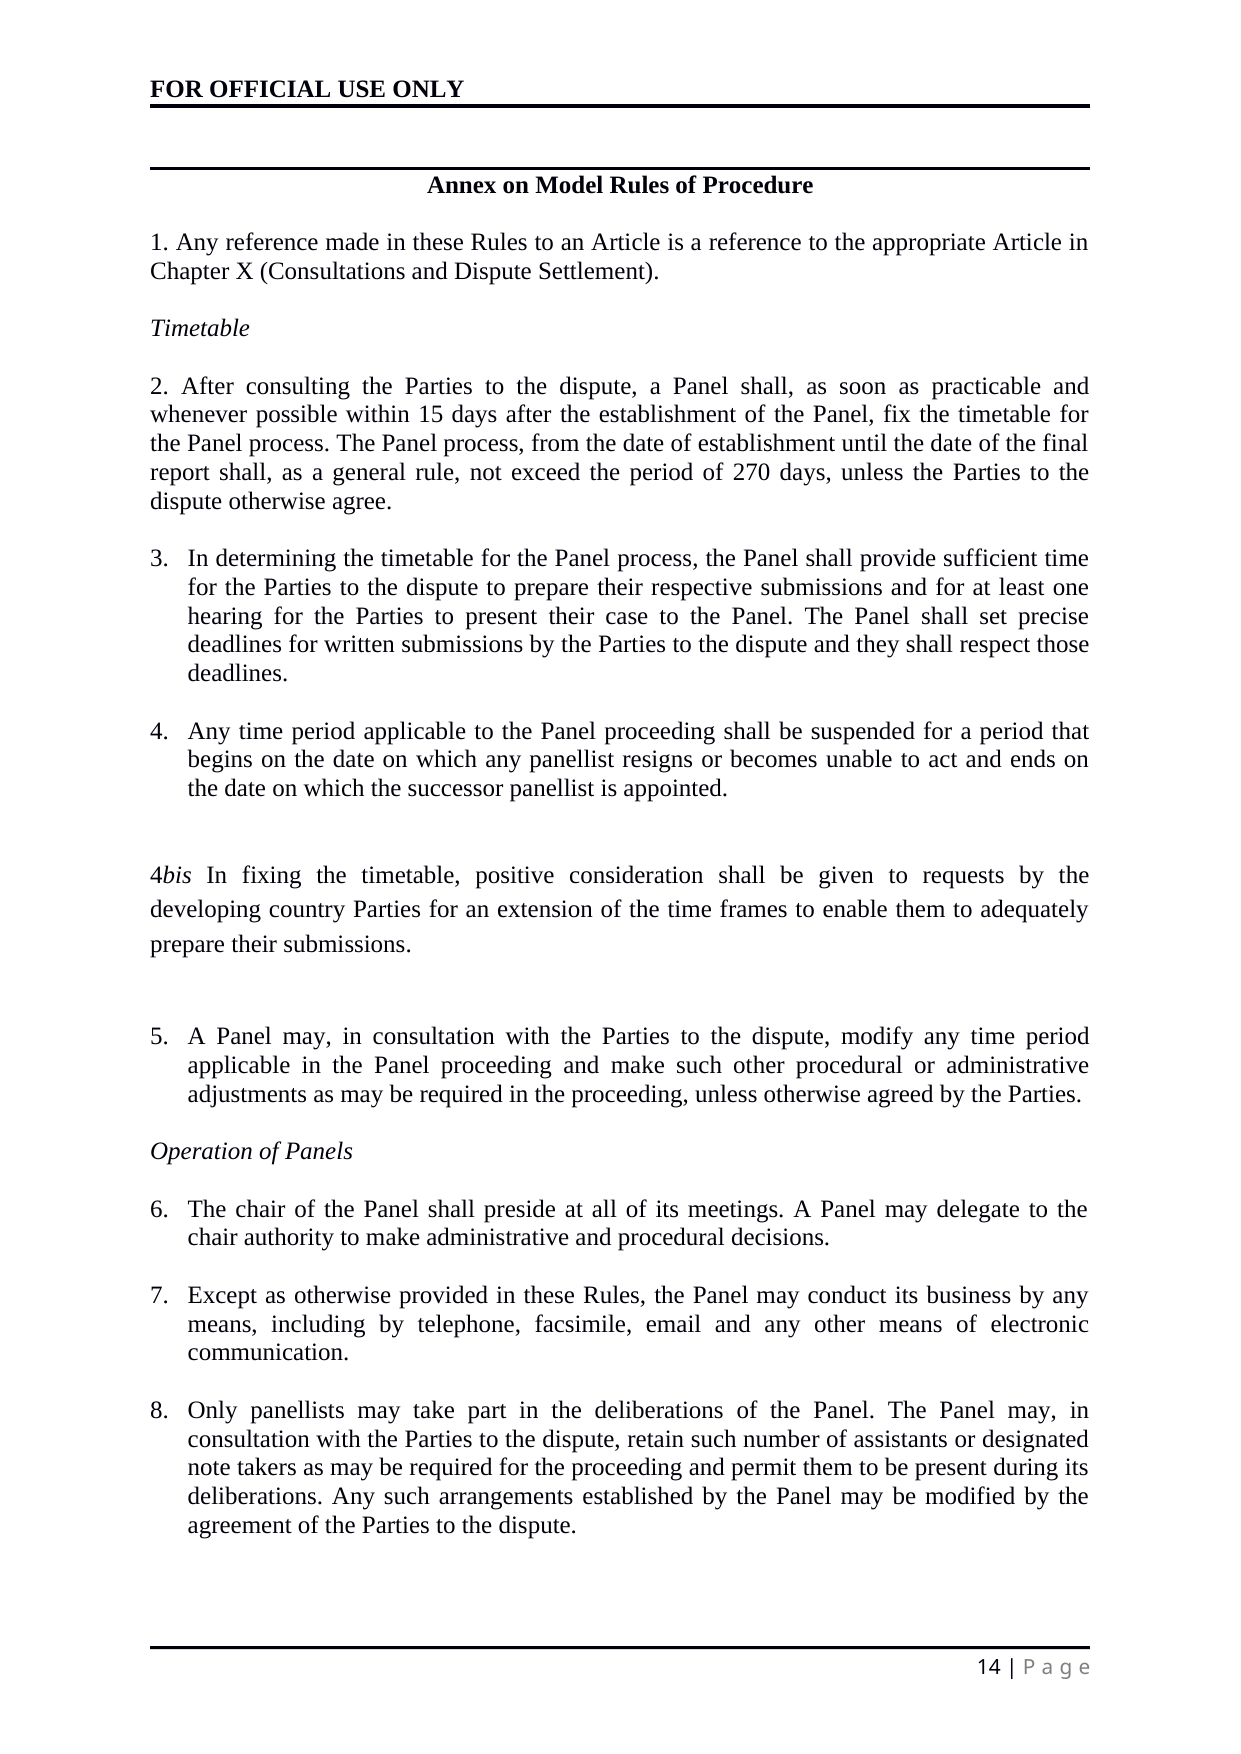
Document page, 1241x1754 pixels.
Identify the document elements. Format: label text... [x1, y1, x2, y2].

text 2. After consulting the Parties to the dispute, a Panel shall, as soon as practicable and whenever possible within 15 days after the establishment of the Panel, fix the timetable for the Panel process. The Panel process, from the date of establishment until the date of the final report shall, as a general rule, not exceed the period of 270 days, unless the Parties to the dispute otherwise agree. [150, 371, 1090, 514]
list Any time period applicable to the Panel proceeding shall be suspended for a period that begins on the date on which any panellist resigns or becomes unable to act and ends on the date on which the successor panellist is appointed. [150, 716, 1090, 802]
text 4bis In fixing the timetable, positive consideration shall be given to requests by the developing country Parties for an extension of the time frames to enable them to adequately prepare their submissions. [150, 860, 1090, 958]
text Annex on Model Rules of Procedure [150, 170, 1090, 198]
list A Panel may, in consultation with the Parties to the dispute, modify any time period applicable in the Panel proceeding and make such other procedural or administrative adjustments as may be required in the proceeding, unless otherwise agreed by the Parties. [150, 1021, 1090, 1107]
list Only panellists may take part in the deliberations of the Panel. The Panel may, in consultation with the Parties to the dispute, retain such number of assistants or designated note takers as may be required for the proceeding and permit them to be present during its deliberations. Any such arrangements established by the Panel may be modified by the agreement of the Parties to the dispute. [150, 1395, 1090, 1539]
list Except as otherwise provided in these Rules, the Panel may conduct its business by any means, including by telephone, facsimile, email and any other means of electronic communication. [150, 1280, 1090, 1366]
list In determining the timetable for the Panel process, the Panel shall provide sufficient time for the Parties to the dispute to prepare their respective submissions and for at least one hearing for the Parties to present their case to the Panel. The Panel shall set precise deadlines for written submissions by the Parties to the dispute and they shall respect those deadlines. [150, 543, 1090, 687]
list The chair of the Panel shall preside at all of its meetings. A Panel may delegate to the chair authority to make administrative and procedural decisions. [150, 1194, 1090, 1251]
text Operation of Panels [150, 1136, 1090, 1165]
text Timetable [150, 313, 1090, 371]
text 1. Any reference made in these Rules to an Article is a reference to the appropriate Article in Chapter X (Consultations and Dispute Settlement). [150, 227, 1090, 285]
